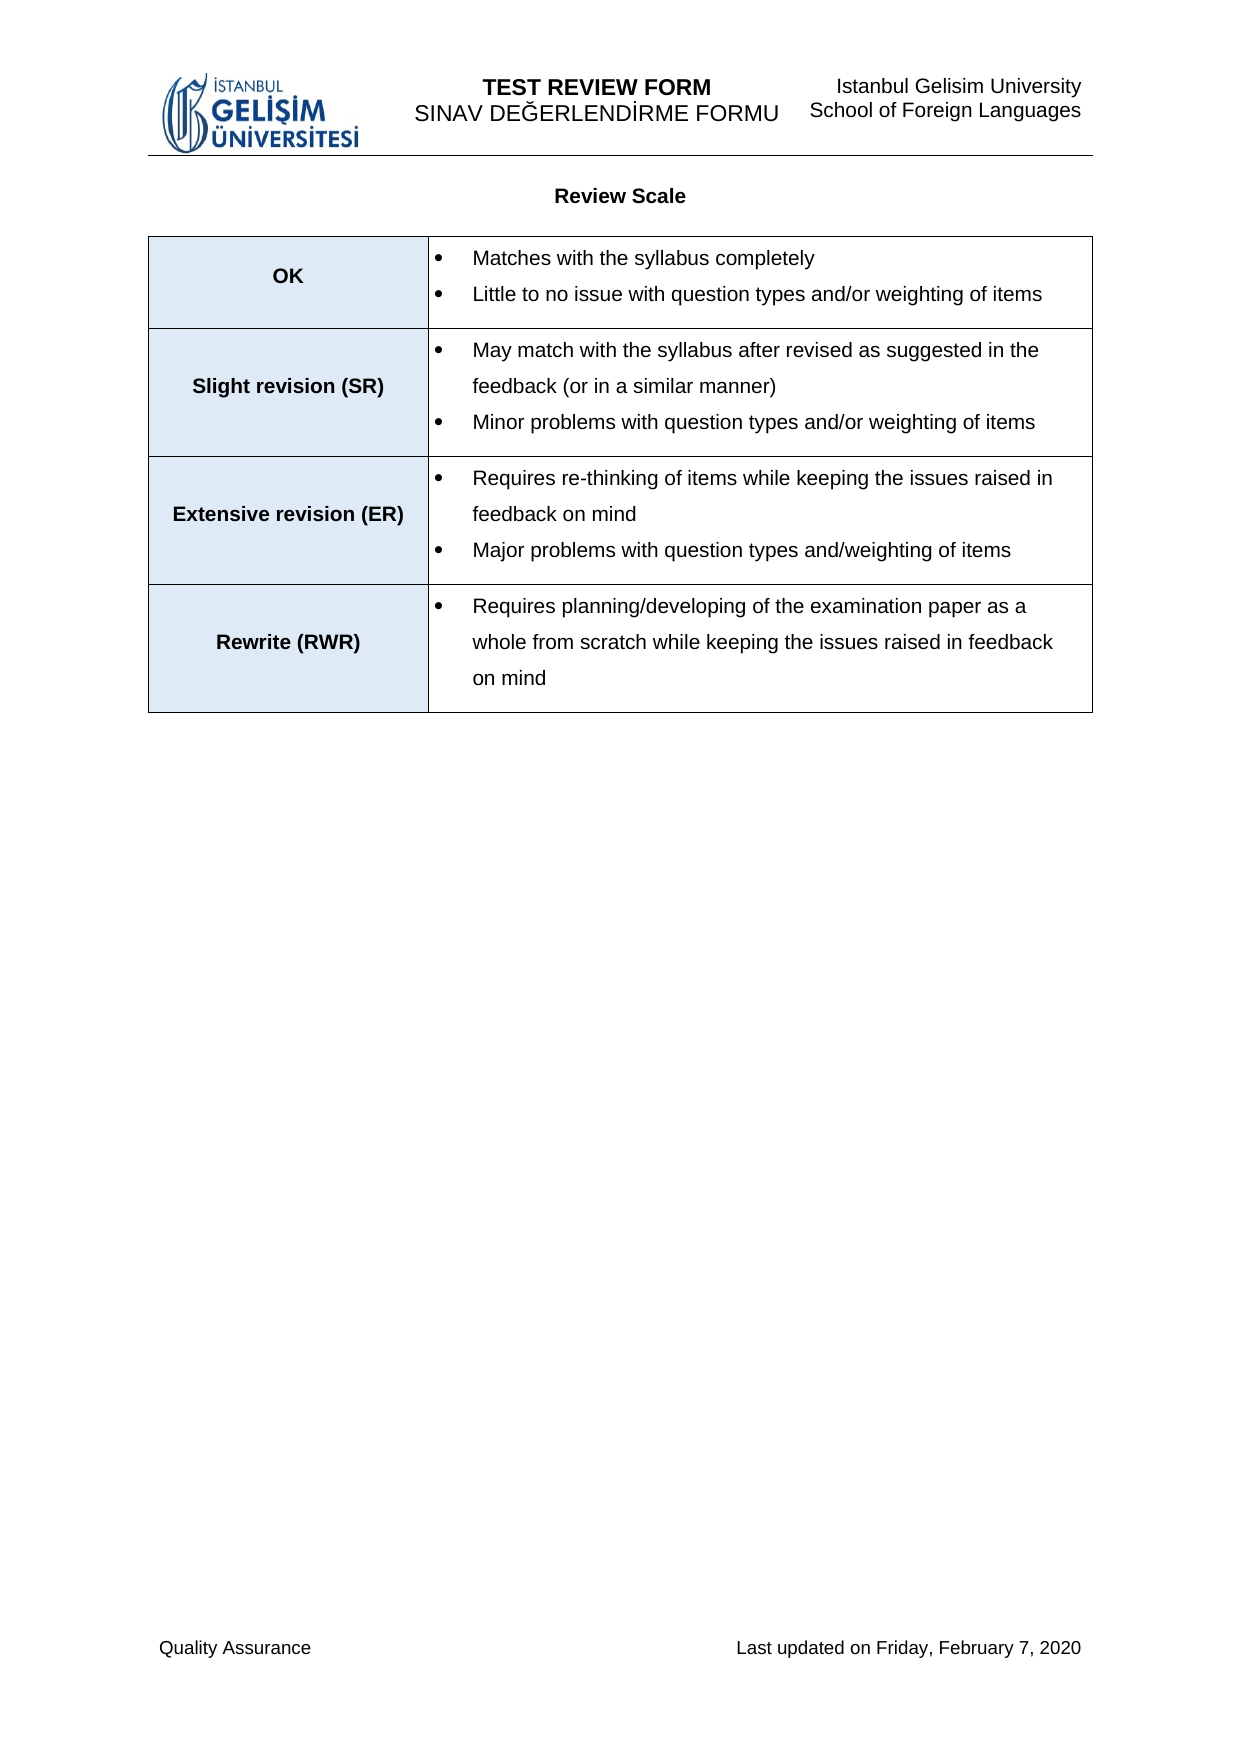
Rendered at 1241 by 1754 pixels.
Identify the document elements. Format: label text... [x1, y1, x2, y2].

table_header Matches with the syllabus completely Little to no issue with question types and/or weighting of items [429, 237, 1092, 328]
picture [158, 73, 359, 154]
table_cell Rewrite (RWR) [149, 585, 428, 712]
table_cell Extensive revision (ER) [149, 457, 428, 584]
table_cell Requires planning/developing of the examination paper as a whole from scratch while keeping the issues raised in feedback on mind [429, 585, 1092, 712]
table_cell Requires re-thinking of items while keeping the issues raised in feedback on mind Major problems with question types and/weighting of items [429, 457, 1092, 584]
table_cell May match with the syllabus after revised as suggested in the feedback (or in a similar manner) Minor problems with question types and/or weighting of items [429, 329, 1092, 456]
text Review Scale [148, 183, 1093, 207]
table_header OK [149, 237, 428, 328]
table_cell Slight revision (SR) [149, 329, 428, 456]
